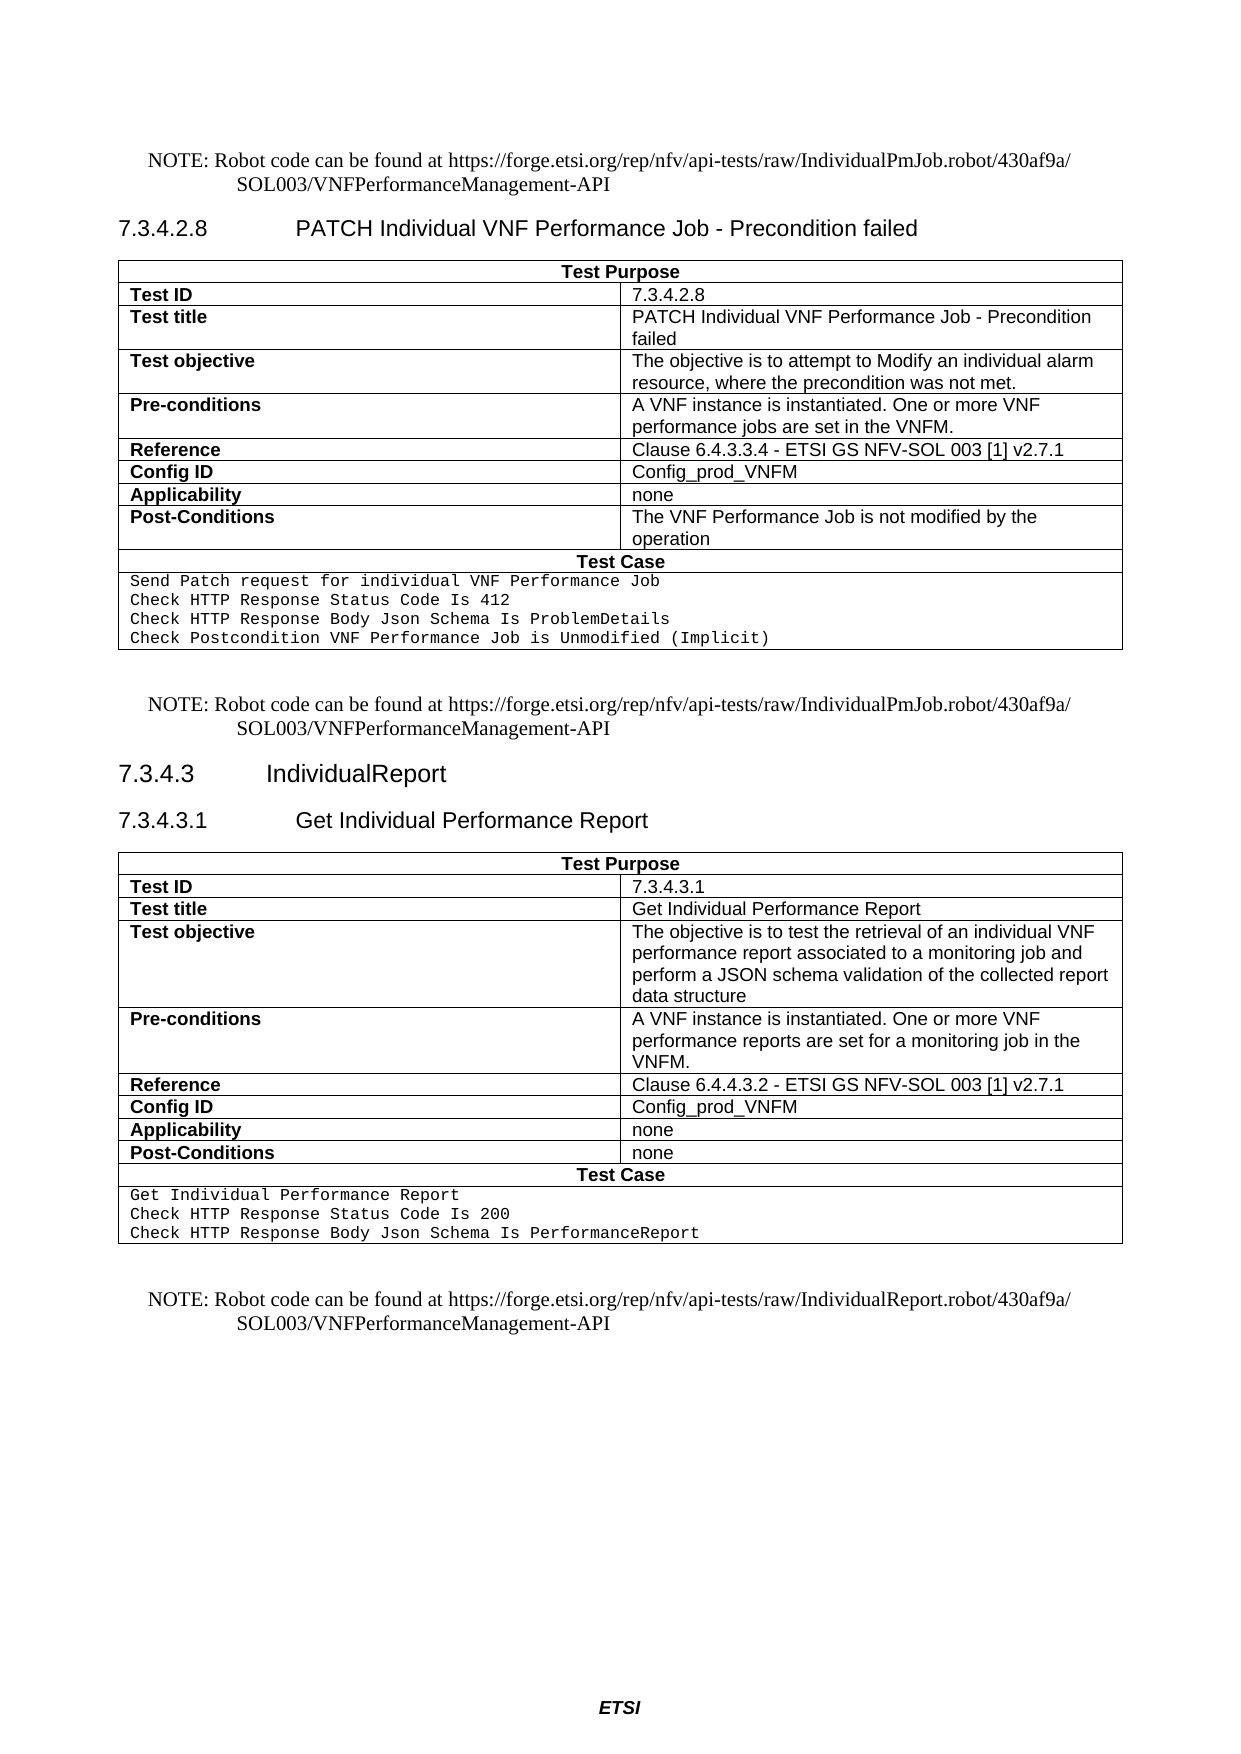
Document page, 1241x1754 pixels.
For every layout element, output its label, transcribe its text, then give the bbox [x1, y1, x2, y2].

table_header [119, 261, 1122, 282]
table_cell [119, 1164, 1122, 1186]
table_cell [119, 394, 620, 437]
subtitle 7.3.4.3 IndividualReport [118, 759, 1122, 788]
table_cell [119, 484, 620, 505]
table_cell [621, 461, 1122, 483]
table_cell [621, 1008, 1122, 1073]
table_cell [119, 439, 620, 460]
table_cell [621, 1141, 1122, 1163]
text NOTE: Robot code can be found at https://forge.etsi.org/rep/nfv/api-tests/raw/IndividualPmJob.robot/430af9a/SOL003/VNFPerformanceManagement-API [148, 692, 1122, 740]
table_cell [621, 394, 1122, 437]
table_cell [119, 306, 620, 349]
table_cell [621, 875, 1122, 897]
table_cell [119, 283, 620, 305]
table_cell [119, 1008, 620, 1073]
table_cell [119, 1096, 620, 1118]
text NOTE: Robot code can be found at https://forge.etsi.org/rep/nfv/api-tests/raw/IndividualReport.robot/430af9a/SOL003/VNFPerformanceManagement-API [148, 1287, 1122, 1335]
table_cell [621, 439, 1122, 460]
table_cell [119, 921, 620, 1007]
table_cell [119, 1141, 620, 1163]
text NOTE: Robot code can be found at https://forge.etsi.org/rep/nfv/api-tests/raw/IndividualPmJob.robot/430af9a/SOL003/VNFPerformanceManagement-API [148, 148, 1122, 196]
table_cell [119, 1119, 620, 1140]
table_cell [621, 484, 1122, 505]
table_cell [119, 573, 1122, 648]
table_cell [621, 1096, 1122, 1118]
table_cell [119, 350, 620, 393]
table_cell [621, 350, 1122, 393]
subtitle 7.3.4.2.8 PATCH Individual VNF Performance Job - Precondition failed [118, 214, 1122, 241]
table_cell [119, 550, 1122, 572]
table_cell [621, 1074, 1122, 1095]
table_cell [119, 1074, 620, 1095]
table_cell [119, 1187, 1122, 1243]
subtitle 7.3.4.3.1 Get Individual Performance Report [118, 807, 1122, 833]
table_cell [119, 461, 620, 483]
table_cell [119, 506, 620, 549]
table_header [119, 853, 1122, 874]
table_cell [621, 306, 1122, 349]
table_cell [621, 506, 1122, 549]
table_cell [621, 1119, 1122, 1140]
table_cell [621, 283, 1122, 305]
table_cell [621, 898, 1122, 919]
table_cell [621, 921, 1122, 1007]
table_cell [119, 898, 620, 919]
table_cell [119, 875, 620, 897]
